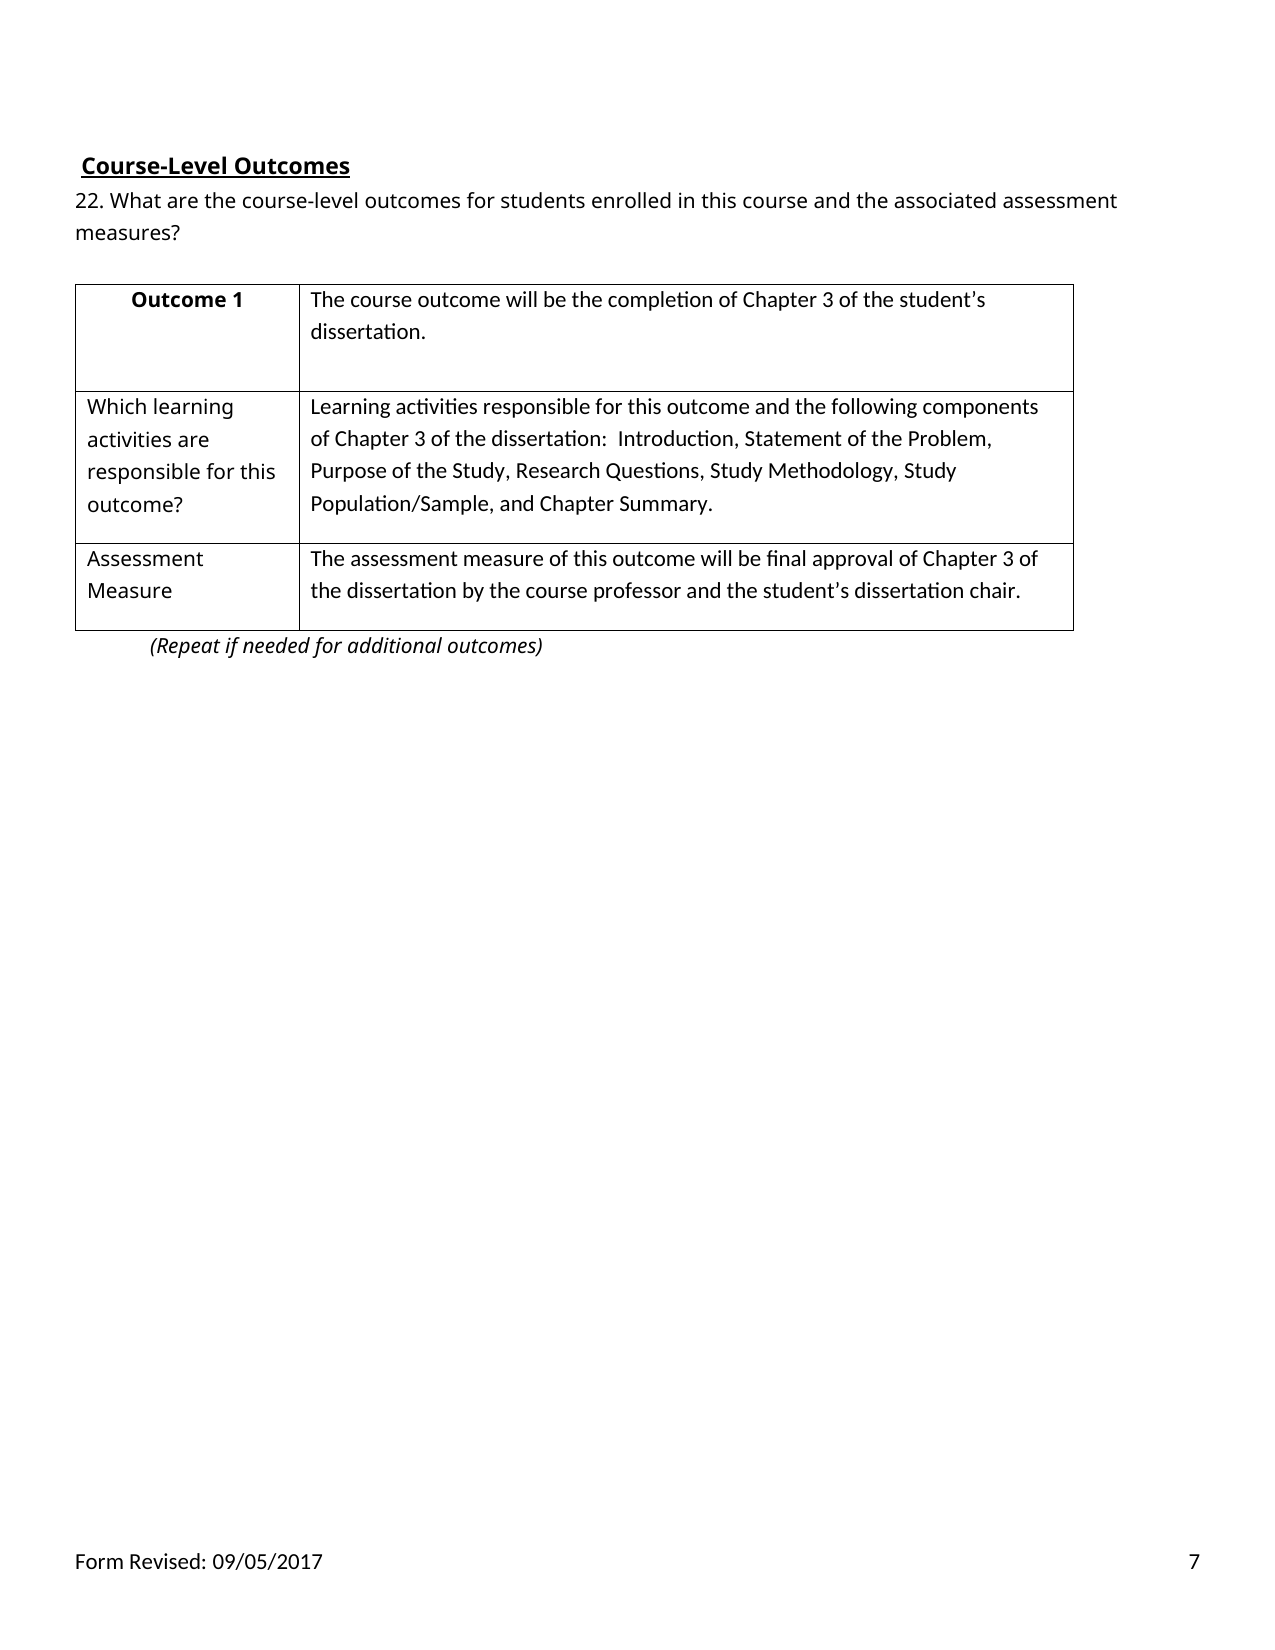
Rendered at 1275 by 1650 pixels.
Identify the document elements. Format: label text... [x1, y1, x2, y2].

table_cell [300, 544, 1073, 630]
text (Repeat if needed for additional outcomes) [75, 631, 1200, 659]
text Course-Level Outcomes [75, 150, 1200, 181]
table_cell Which learning activities are responsible for this outcome? [76, 392, 299, 543]
table_header Outcome 1 [76, 285, 299, 391]
table_cell Assessment Measure [76, 544, 299, 630]
text 22. What are the course-level outcomes for students enrolled in this course and the associated assessment measures? [75, 186, 1200, 247]
